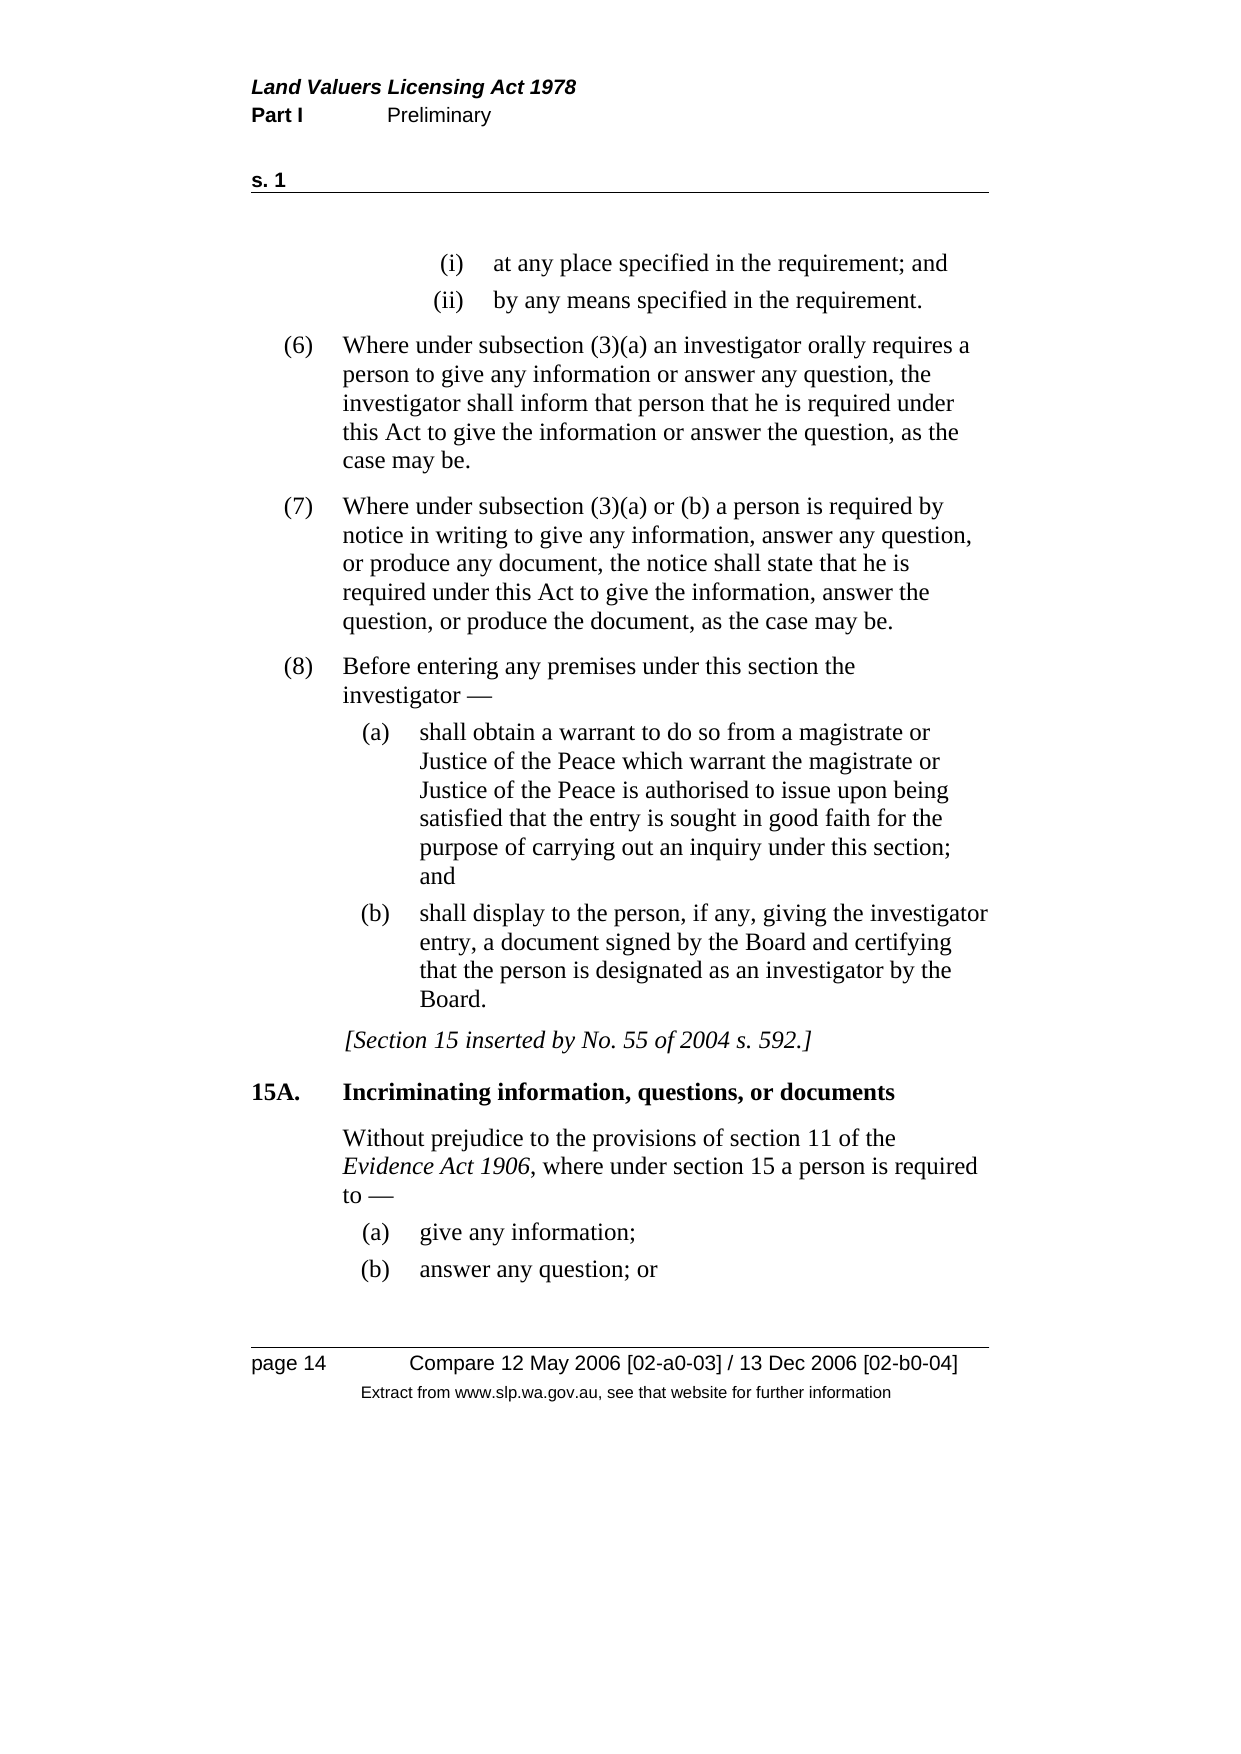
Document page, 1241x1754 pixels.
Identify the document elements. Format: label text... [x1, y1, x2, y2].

text (i) at any place specified in the requirement; and [251, 248, 989, 277]
text (6) Where under subsection (3)(a) an investigator orally requires a person to give any information or answer any question, the investigator shall inform that person that he is required under this Act to give the information or answer the question, as the case may be. [251, 331, 989, 474]
subtitle 15A. Incriminating information, questions, or documents [251, 1077, 989, 1106]
text (7) Where under subsection (3)(a) or (b) a person is required by notice in writing to give any information, answer any question, or produce any document, the notice shall state that he is required under this Act to give the information, answer the question, or produce the document, as the case may be. [251, 491, 989, 635]
text Without prejudice to the provisions of section 11 of the Evidence Act 1906, where under section 15 a person is required to — [251, 1123, 989, 1209]
text (8) Before entering any premises under this section the investigator — [251, 651, 989, 709]
text (a) shall obtain a warrant to do so from a magistrate or Justice of the Peace which warrant the magistrate or Justice of the Peace is authorised to issue upon being satisfied that the entry is sought in good faith for the purpose of carrying out an inquiry under this section; and [251, 717, 989, 890]
text (b) answer any question; or [251, 1254, 989, 1283]
text [Section 15 inserted by No. 55 of 2004 s. 592.] [251, 1026, 989, 1054]
text (b) shall display to the person, if any, giving the investigator entry, a document signed by the Board and certifying that the person is designated as an investigator by the Board. [251, 898, 989, 1013]
text (ii) by any means specified in the requirement. [251, 285, 989, 314]
text (a) give any information; [251, 1217, 989, 1246]
